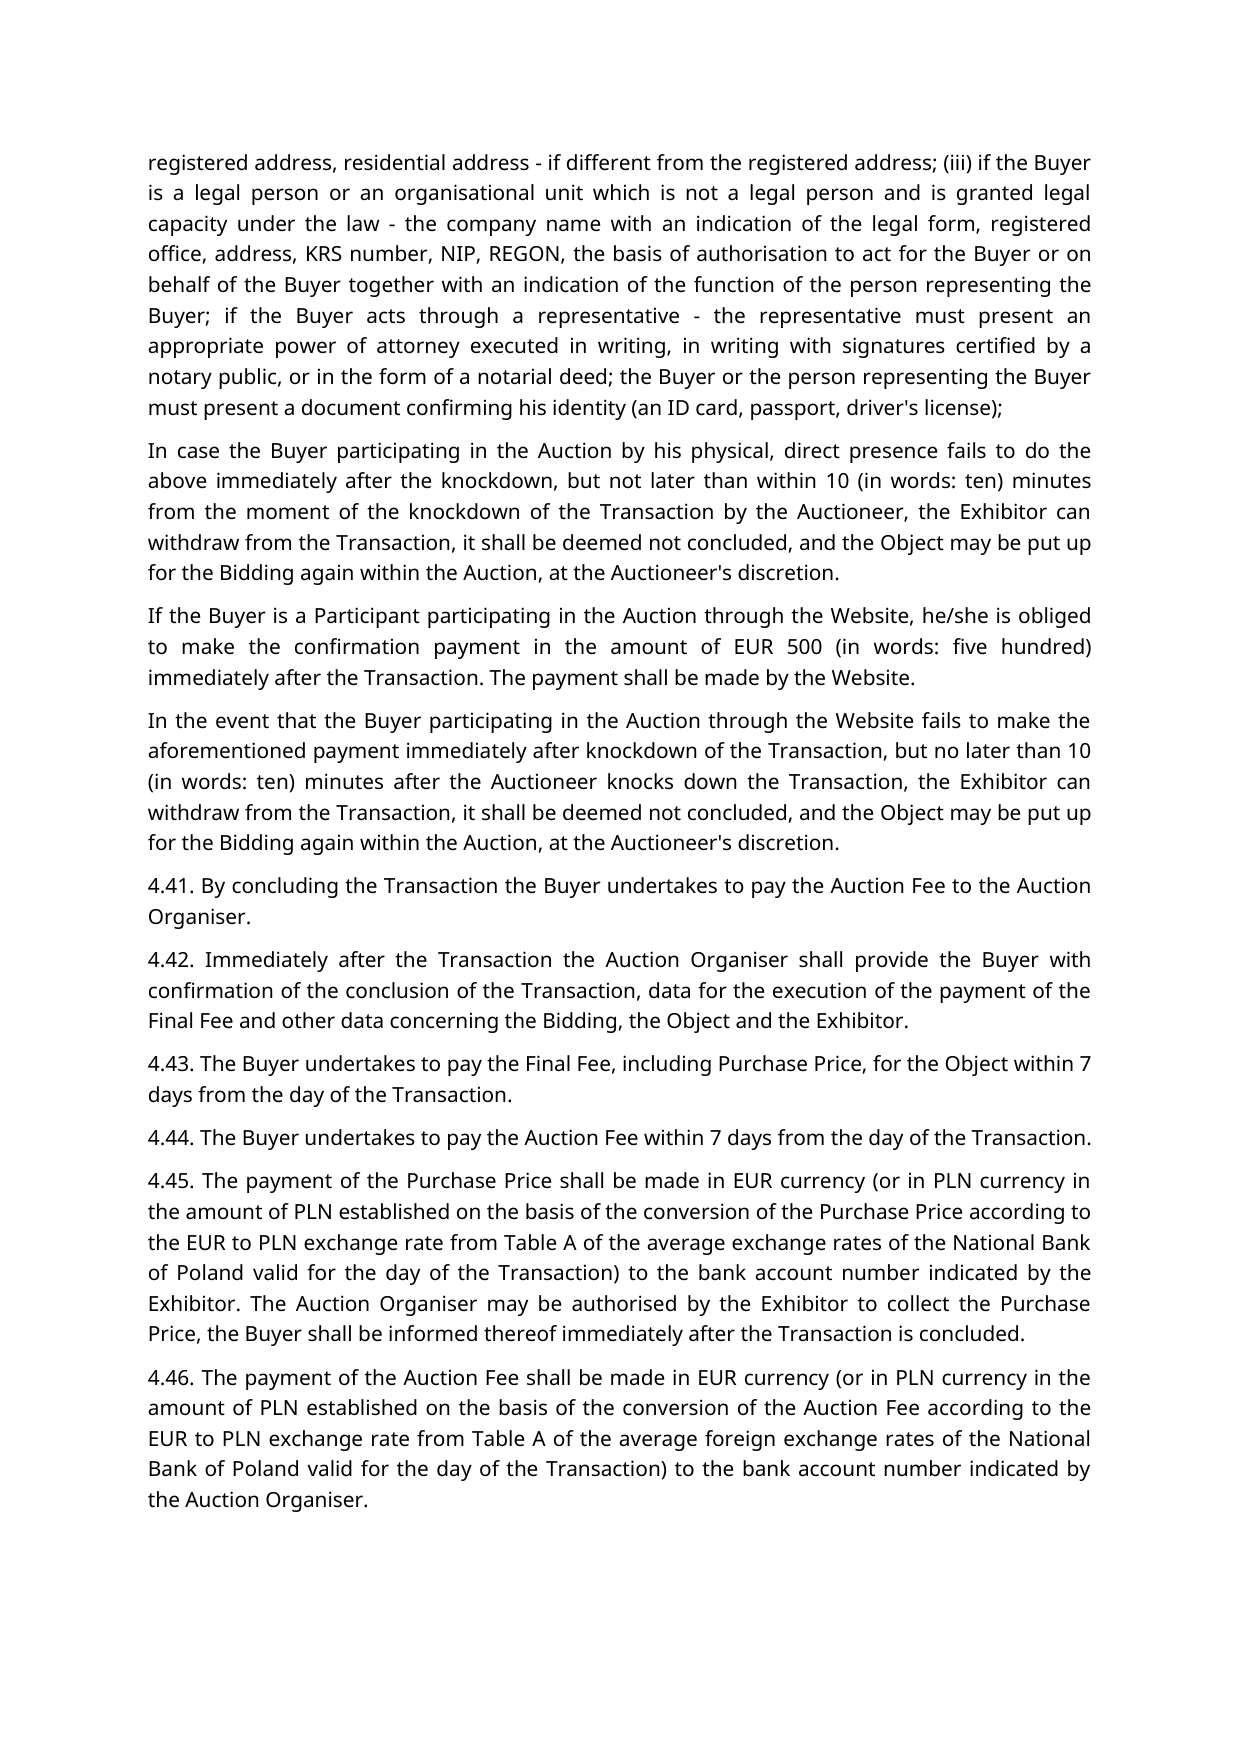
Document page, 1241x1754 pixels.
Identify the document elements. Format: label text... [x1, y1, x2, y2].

text In case the Buyer participating in the Auction by his physical, direct presence fails to do the above immediately after the knockdown, but not later than within 10 (in words: ten) minutes from the moment of the knockdown of the Transaction by the Auctioneer, the Exhibitor can withdraw from the Transaction, it shall be deemed not concluded, and the Object may be put up for the Bidding again within the Auction, at the Auctioneer's discretion. [148, 436, 1093, 587]
text If the Buyer is a Participant participating in the Auction through the Website, he/she is obliged to make the confirmation payment in the amount of EUR 500 (in words: five hundred) immediately after the Transaction. The payment shall be made by the Website. [148, 601, 1093, 691]
text 4.44. The Buyer undertakes to pay the Auction Fee within 7 days from the day of the Transaction. [148, 1123, 1093, 1152]
text 4.46. The payment of the Auction Fee shall be made in EUR currency (or in PLN currency in the amount of PLN established on the basis of the conversion of the Auction Fee according to the EUR to PLN exchange rate from Table A of the average foreign exchange rates of the National Bank of Poland valid for the day of the Transaction) to the bank account number indicated by the Auction Organiser. [148, 1363, 1093, 1513]
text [148, 148, 1093, 421]
text 4.42. Immediately after the Transaction the Auction Organiser shall provide the Buyer with confirmation of the conclusion of the Transaction, data for the execution of the payment of the Final Fee and other data concerning the Bidding, the Object and the Exhibitor. [148, 945, 1093, 1035]
text In the event that the Buyer participating in the Auction through the Website fails to make the aforementioned payment immediately after knockdown of the Transaction, but no later than 10 (in words: ten) minutes after the Auctioneer knocks down the Transaction, the Exhibitor can withdraw from the Transaction, it shall be deemed not concluded, and the Object may be put up for the Bidding again within the Auction, at the Auctioneer's discretion. [148, 706, 1093, 857]
text 4.45. The payment of the Purchase Price shall be made in EUR currency (or in PLN currency in the amount of PLN established on the basis of the conversion of the Purchase Price according to the EUR to PLN exchange rate from Table A of the average exchange rates of the National Bank of Poland valid for the day of the Transaction) to the bank account number indicated by the Exhibitor. The Auction Organiser may be authorised by the Exhibitor to collect the Purchase Price, the Buyer shall be informed thereof immediately after the Transaction is concluded. [148, 1166, 1093, 1348]
text 4.43. The Buyer undertakes to pay the Final Fee, including Purchase Price, for the Object within 7 days from the day of the Transaction. [148, 1049, 1093, 1108]
text 4.41. By concluding the Transaction the Buyer undertakes to pay the Auction Fee to the Auction Organiser. [148, 871, 1093, 930]
